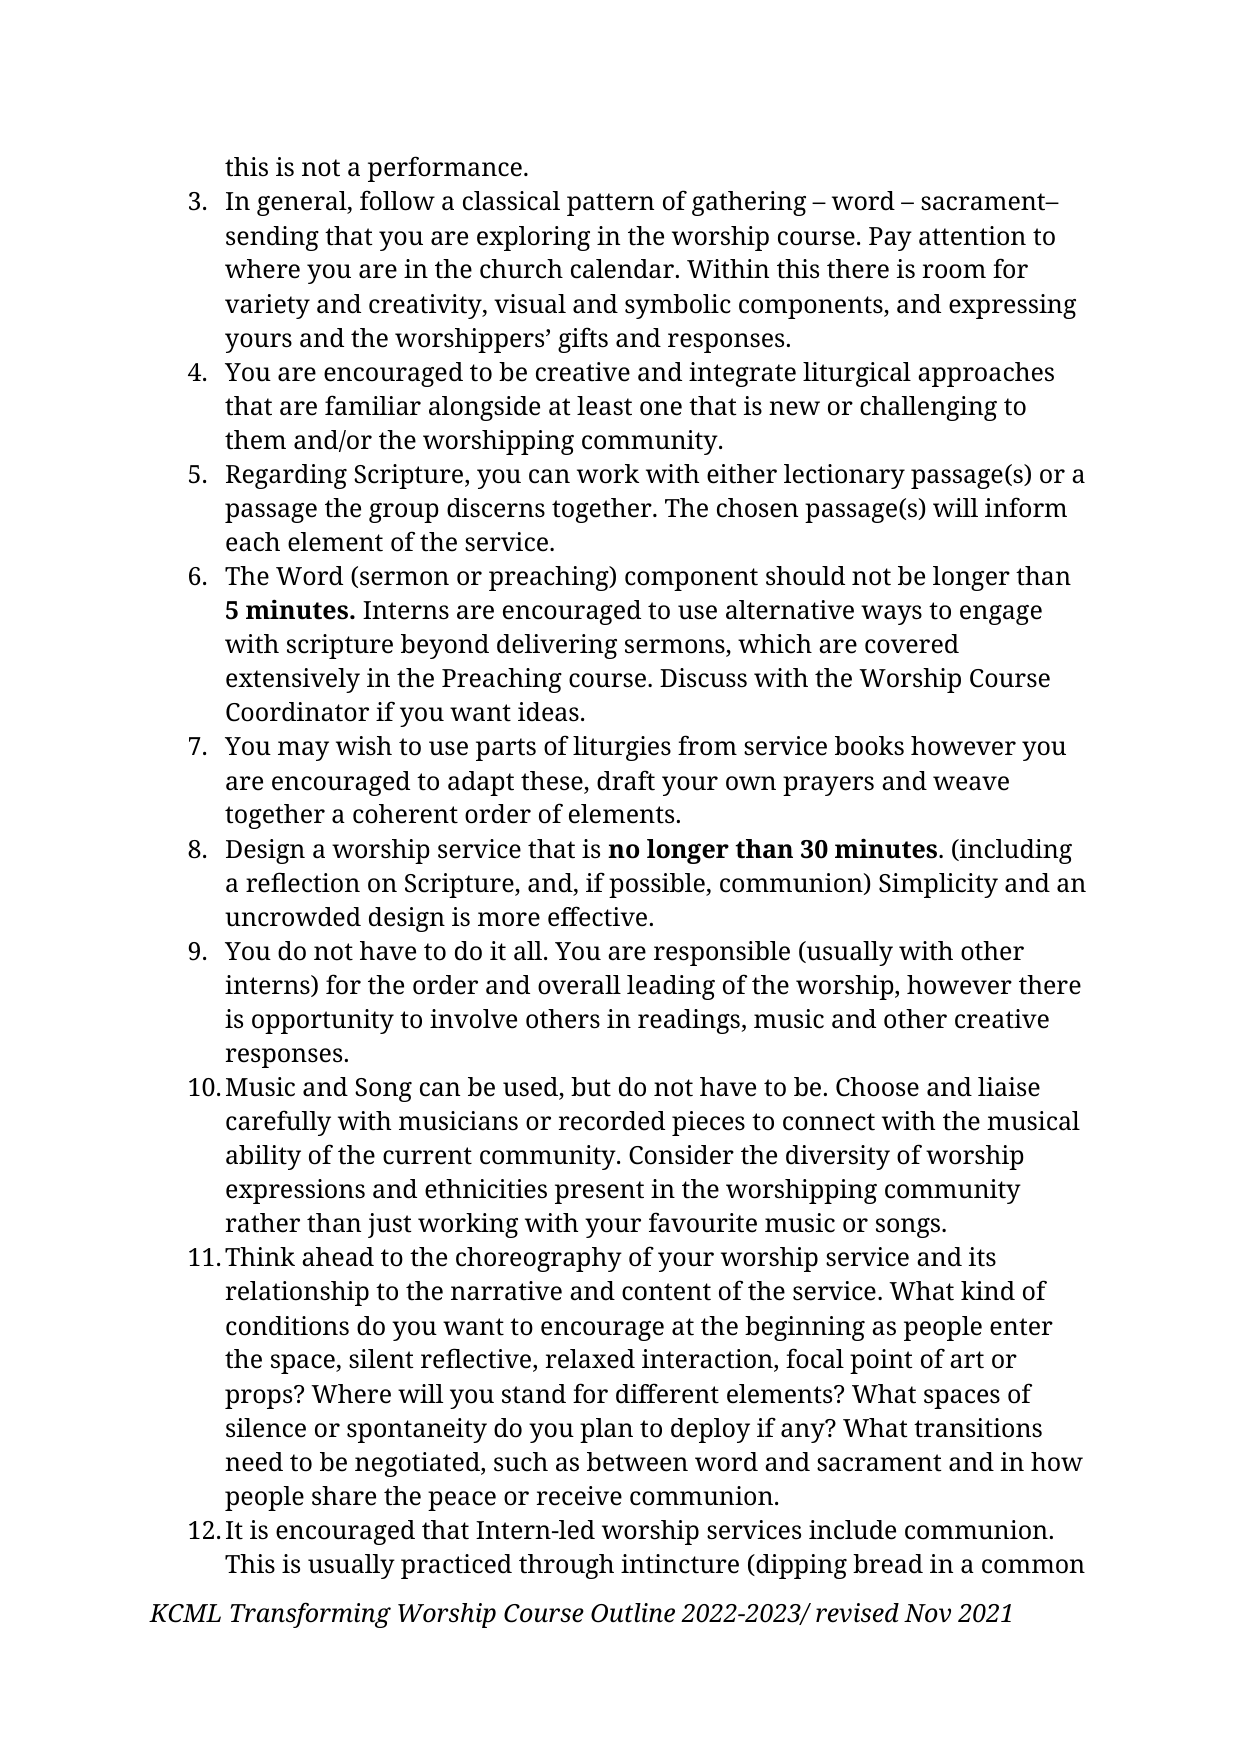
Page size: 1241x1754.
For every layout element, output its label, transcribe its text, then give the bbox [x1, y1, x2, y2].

list You do not have to do it all. You are responsible (usually with other interns) for the order and overall leading of the worship, however there is opportunity to involve others in readings, music and other creative responses. [187, 933, 1090, 1070]
list Design a worship service that is no longer than 30 minutes. (including a reflection on Scripture, and, if possible, communion) Simplicity and an uncrowded design is more effective. [187, 831, 1090, 933]
list Regarding Scripture, you can work with either lectionary passage(s) or a passage the group discerns together. The chosen passage(s) will inform each element of the service. [187, 457, 1090, 559]
list You may wish to use parts of liturgies from service books however you are encouraged to adapt these, draft your own prayers and weave together a coherent order of elements. [187, 729, 1090, 831]
list You are encouraged to be creative and integrate liturgical approaches that are familiar alongside at least one that is new or challenging to them and/or the worshipping community. [187, 354, 1090, 457]
list Music and Song can be used, but do not have to be. Choose and liaise carefully with musicians or recorded pieces to connect with the musical ability of the current community. Consider the diversity of worship expressions and ethnicities present in the worshipping community rather than just working with your favourite music or songs. [187, 1070, 1090, 1240]
list The Word (sermon or preaching) component should not be longer than 5 minutes. Interns are encouraged to use alternative ways to engage with scripture beyond delivering sermons, which are covered extensively in the Preaching course. Discuss with the Worship Course Coordinator if you want ideas. [187, 559, 1090, 729]
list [187, 1512, 1090, 1581]
list Think ahead to the choreography of your worship service and its relationship to the narrative and content of the service. What kind of conditions do you want to encourage at the beginning as people enter the space, silent reflective, relaxed interaction, focal point of art or props? Where will you stand for different elements? What spaces of silence or spontaneity do you plan to deploy if any? What transitions need to be negotiated, such as between word and sacrament and in how people share the peace or receive communion. [187, 1240, 1090, 1512]
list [187, 150, 1090, 184]
list In general, follow a classical pattern of gathering – word – sacrament– sending that you are exploring in the worship course. Pay attention to where you are in the church calendar. Within this there is room for variety and creativity, visual and symbolic components, and expressing yours and the worshippers’ gifts and responses. [187, 184, 1090, 354]
